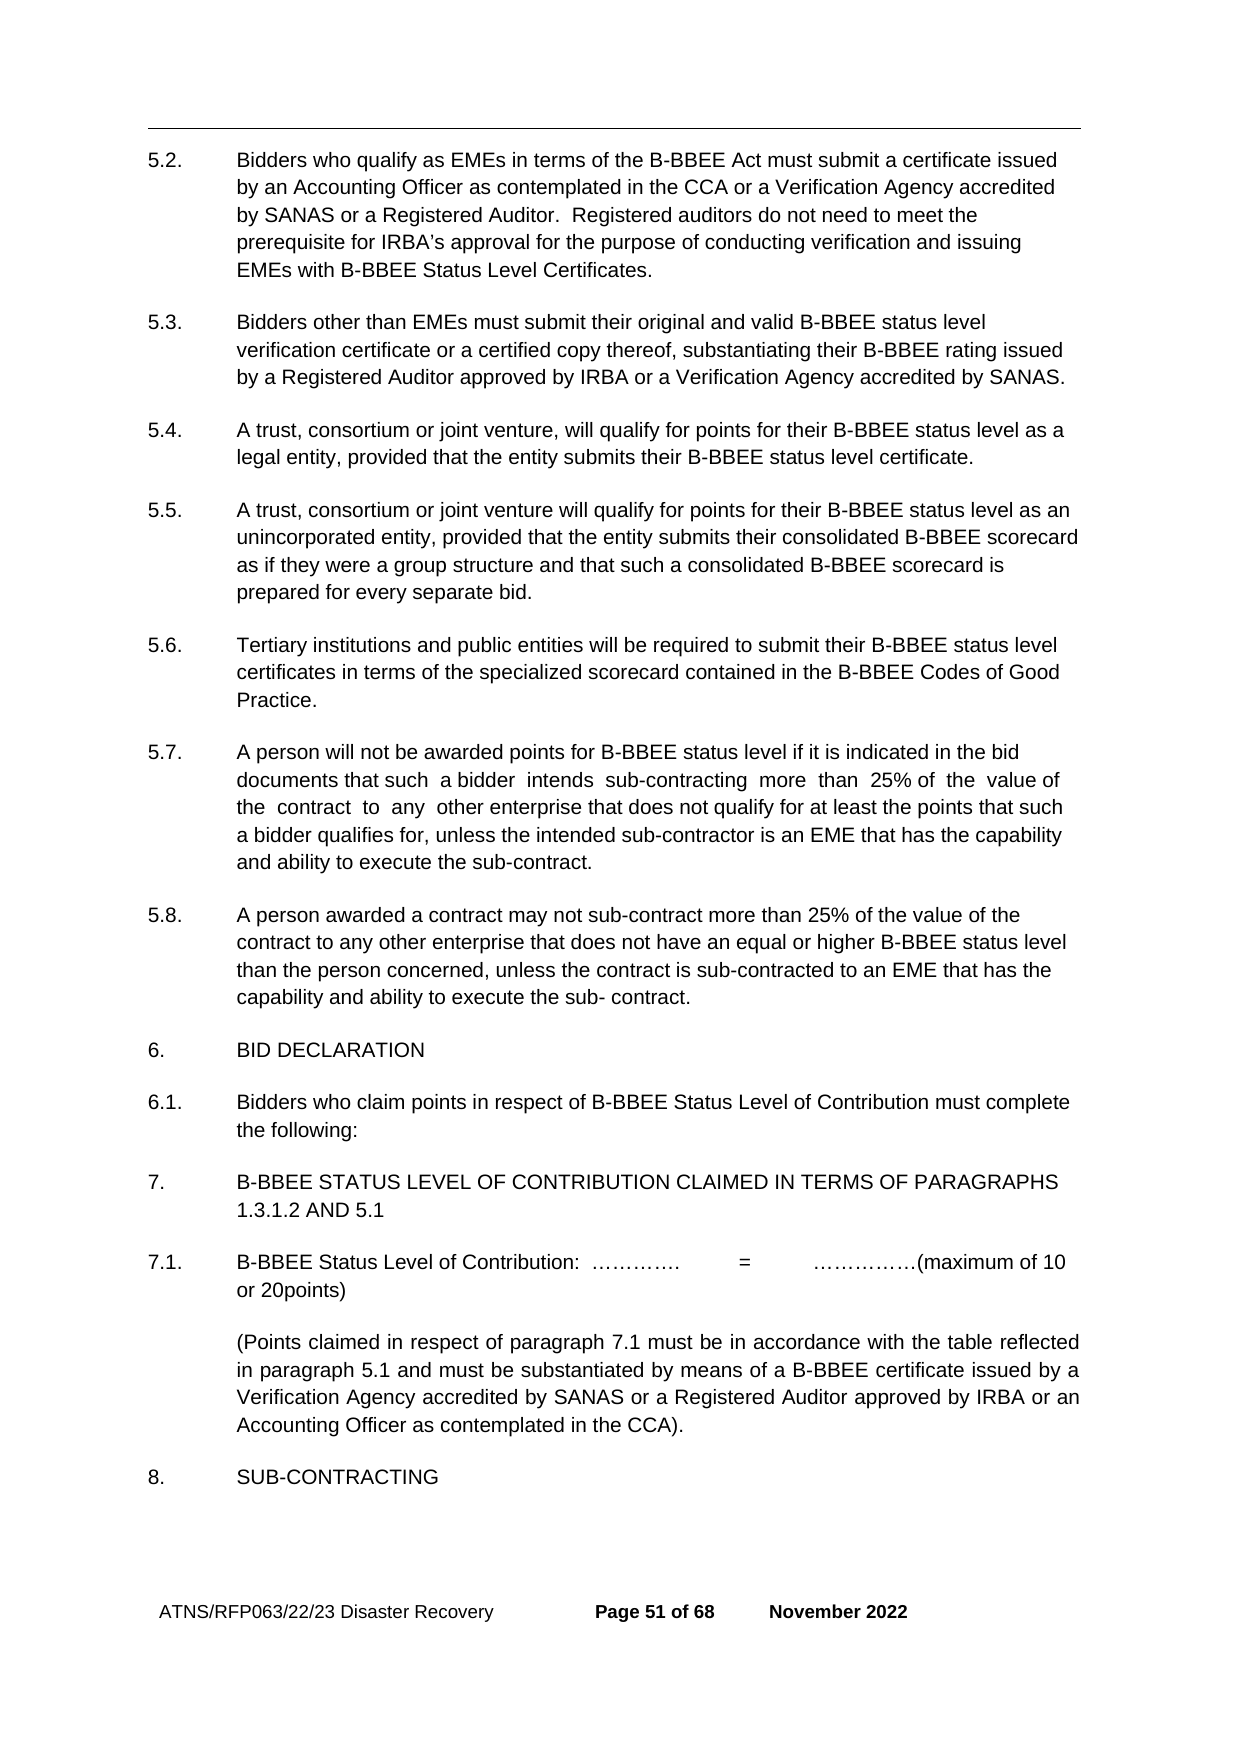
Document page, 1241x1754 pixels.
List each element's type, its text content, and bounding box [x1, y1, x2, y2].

list A person awarded a contract may not sub-contract more than 25% of the value of the contract to any other enterprise that does not have an equal or higher B-BBEE status level than the person concerned, unless the contract is sub-contracted to an EME that has the capability and ability to execute the sub- contract. [148, 903, 1081, 1009]
list A person will not be awarded points for B-BBEE status level if it is indicated in the bid documents that such a bidder intends sub-contracting more than 25% of the value of the contract to any other enterprise that does not qualify for at least the points that such a bidder qualifies for, unless the intended sub-contractor is an EME that has the capability and ability to execute the sub-contract. [148, 740, 1081, 874]
list Bidders who qualify as EMEs in terms of the B-BBEE Act must submit a certificate issued by an Accounting Officer as contemplated in the CCA or a Verification Agency accredited by SANAS or a Registered Auditor. Registered auditors do not need to meet the prerequisite for IRBA’s approval for the purpose of conducting verification and issuing EMEs with B-BBEE Status Level Certificates. [148, 148, 1081, 282]
list Tertiary institutions and public entities will be required to submit their B-BBEE status level certificates in terms of the specialized scorecard contained in the B-BBEE Codes of Good Practice. [148, 633, 1081, 712]
list SUB-CONTRACTING [148, 1465, 1081, 1489]
list B-BBEE STATUS LEVEL OF CONTRIBUTION CLAIMED IN TERMS OF PARAGRAPHS 1.3.1.2 AND 5.1 [148, 1170, 1081, 1222]
list A trust, consortium or joint venture, will qualify for points for their B-BBEE status level as a legal entity, provided that the entity submits their B-BBEE status level certificate. [148, 418, 1081, 469]
text (Points claimed in respect of paragraph 7.1 must be in accordance with the table reflected in paragraph 5.1 and must be substantiated by means of a B-BBEE certificate issued by a Verification Agency accredited by SANAS or a Registered Auditor approved by IRBA or an Accounting Officer as contemplated in the CCA). [236, 1330, 1081, 1437]
list BID DECLARATION [148, 1038, 1081, 1062]
list B-BBEE Status Level of Contribution: …………. = ……………(maximum of 10 or 20points) [148, 1250, 1081, 1302]
list Bidders who claim points in respect of B-BBEE Status Level of Contribution must complete the following: [148, 1090, 1081, 1142]
list A trust, consortium or joint venture will qualify for points for their B-BBEE status level as an unincorporated entity, provided that the entity submits their consolidated B-BBEE scorecard as if they were a group structure and that such a consolidated B-BBEE scorecard is prepared for every separate bid. [148, 498, 1081, 604]
list Bidders other than EMEs must submit their original and valid B-BBEE status level verification certificate or a certified copy thereof, substantiating their B-BBEE rating issued by a Registered Auditor approved by IRBA or a Verification Agency accredited by SANAS. [148, 310, 1081, 389]
